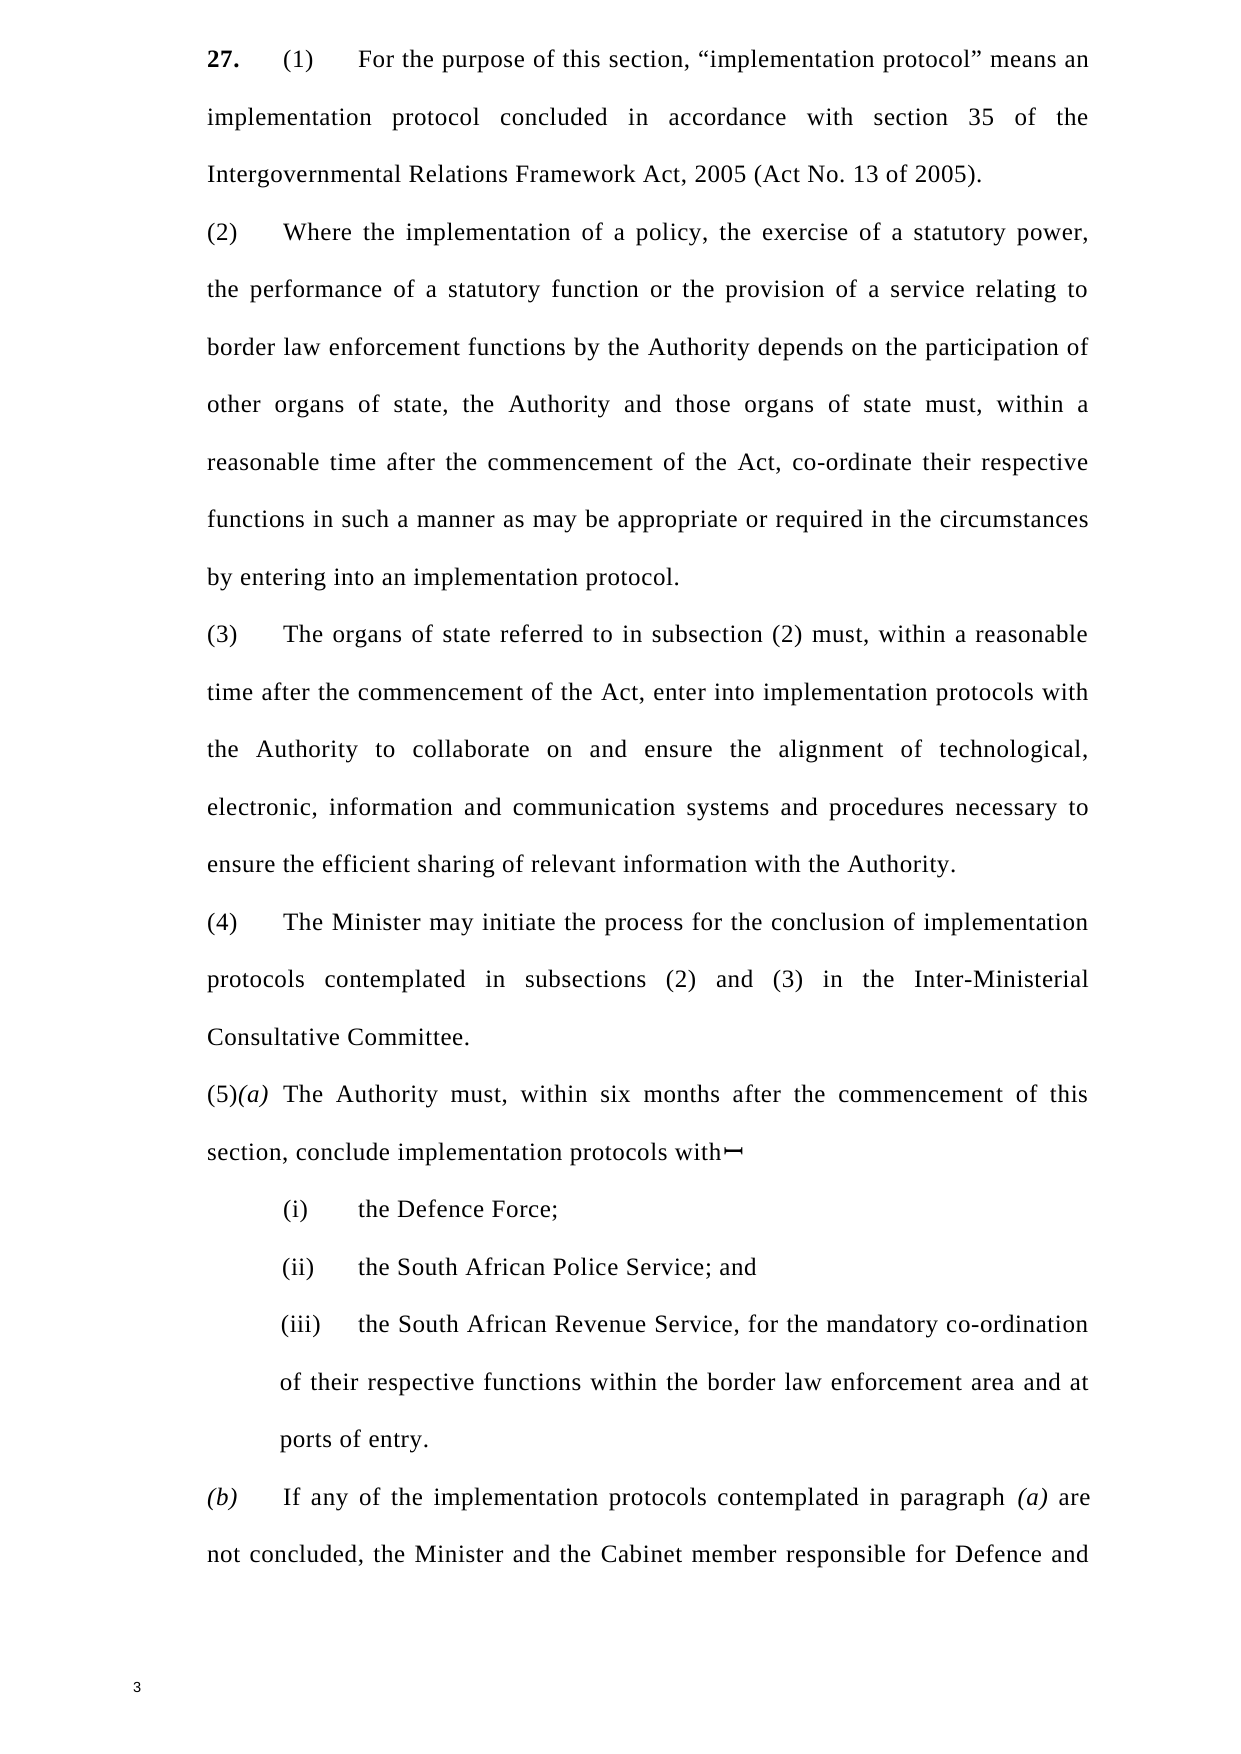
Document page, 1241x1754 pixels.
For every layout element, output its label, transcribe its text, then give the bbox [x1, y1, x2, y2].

text (2) Where the implementation of a policy, the exercise of a statutory power, the performance of a statutory function or the provision of a service relating to border law enforcement functions by the Authority depends on the participation of other organs of state, the Authority and those organs of state must, within a reasonable time after the commencement of the Act, co-ordinate their respective functions in such a manner as may be appropriate or required in the circumstances by entering into an implementation protocol. [207, 217, 1090, 591]
text (3) The organs of state referred to in subsection (2) must, within a reasonable time after the commencement of the Act, enter into implementation protocols with the Authority to collaborate on and ensure the alignment of technological, electronic, information and communication systems and procedures necessary to ensure the efficient sharing of relevant information with the Authority. [133, 619, 1090, 878]
text (4) The Minister may initiate the process for the conclusion of implementation protocols contemplated in subsections (2) and (3) in the Inter-Ministerial Consultative Committee. [133, 907, 1090, 1051]
text (5)(a) The Authority must, within six months after the commencement of this section, conclude implementation protocols withꟷ [207, 1079, 1090, 1166]
text (iii) the South African Revenue Service, for the mandatory co-ordination of their respective functions within the border law enforcement area and at ports of entry. [279, 1309, 1090, 1453]
text (ii) the South African Police Service; and [281, 1252, 1090, 1281]
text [207, 1482, 1090, 1568]
text (i) the Defence Force; [282, 1194, 1090, 1223]
text 27. (1) For the purpose of this section, “implementation protocol” means an implementation protocol concluded in accordance with section 35 of the Intergovernmental Relations Framework Act, 2005 (Act No. 13 of 2005). [207, 44, 1090, 188]
